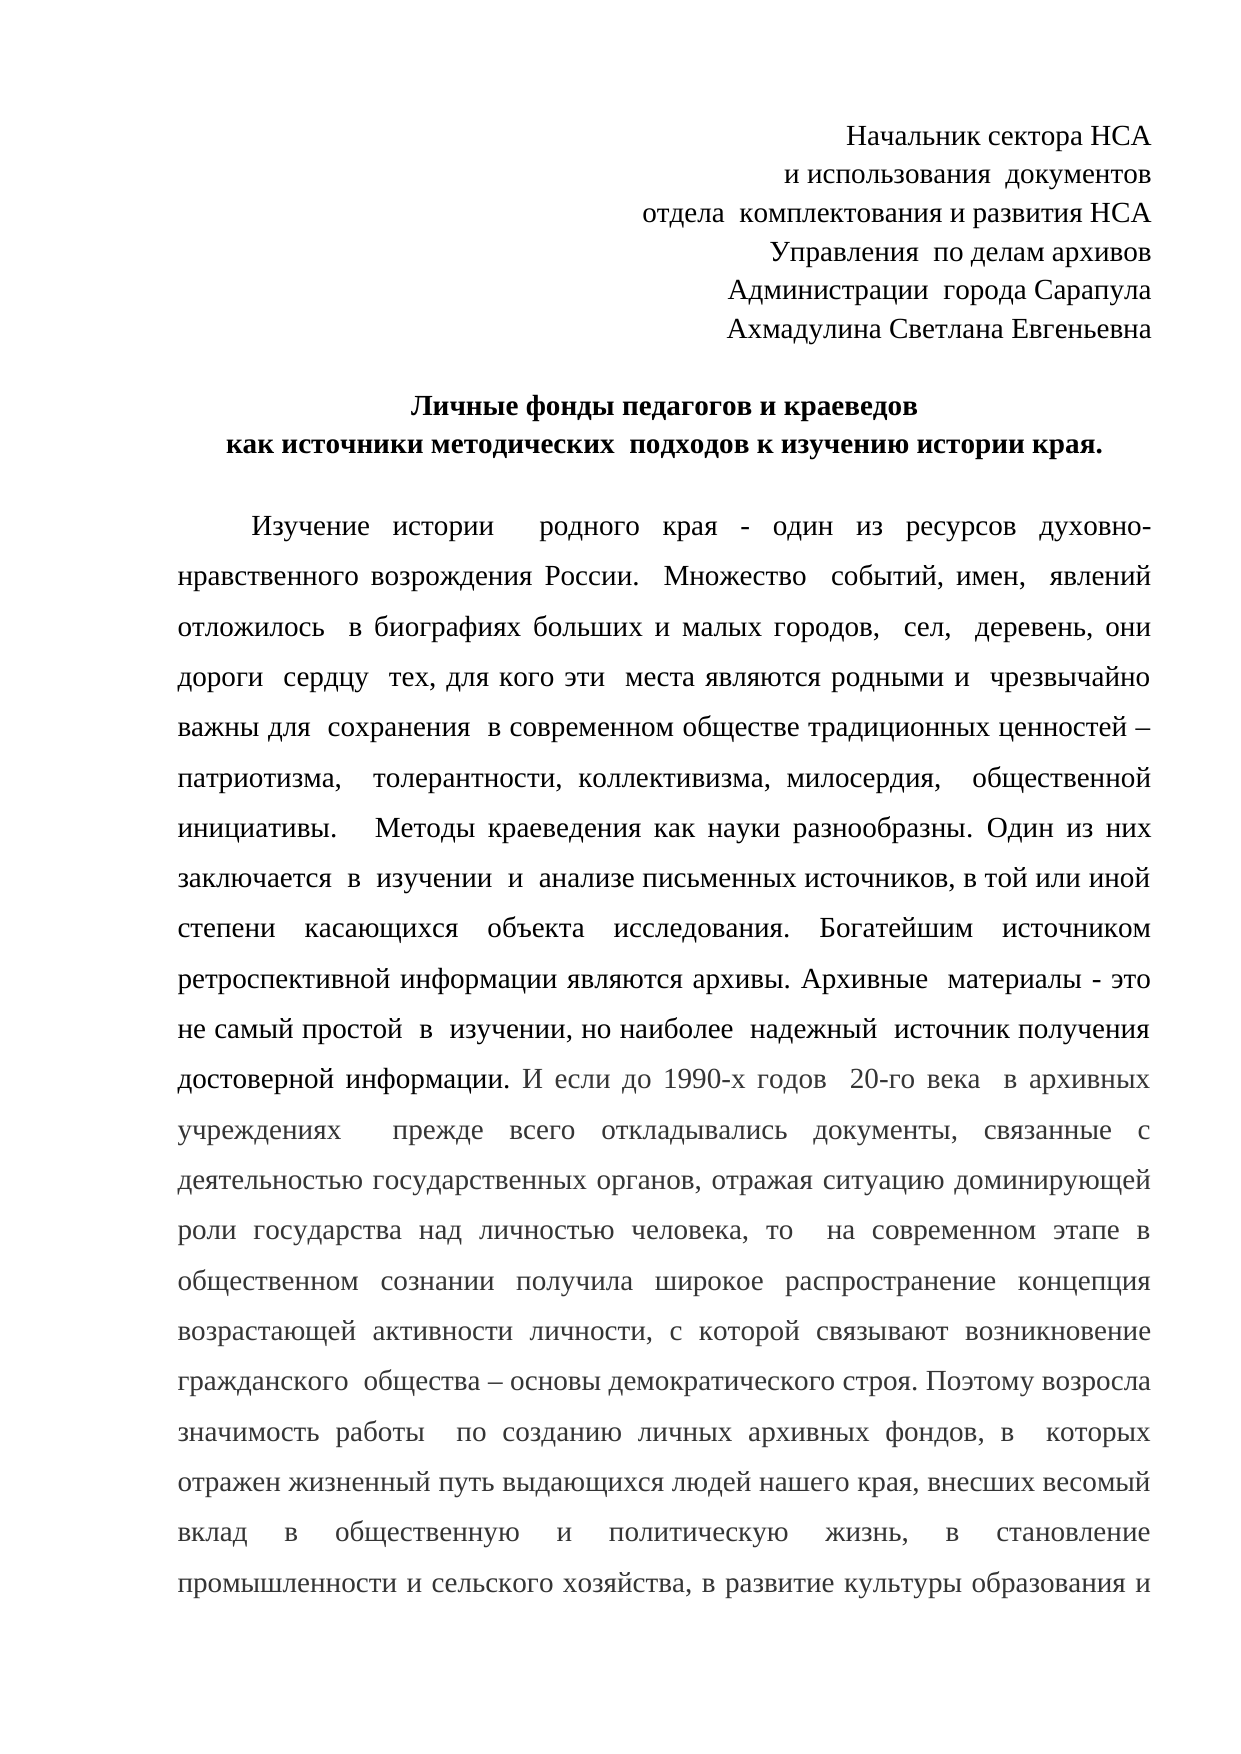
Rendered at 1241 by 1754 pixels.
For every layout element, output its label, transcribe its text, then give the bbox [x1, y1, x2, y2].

text Управления по делам архивов [177, 234, 1152, 267]
text Личные фонды педагогов и краеведов [177, 388, 1152, 421]
text Ахмадулина Светлана Евгеньевна [177, 311, 1152, 344]
text Администрации города Сарапула [177, 272, 1152, 306]
text как источники методических подходов к изучению истории края. [177, 426, 1152, 460]
text Начальник сектора НСА [177, 118, 1152, 152]
text и использования документов [177, 157, 1152, 190]
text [177, 508, 1152, 1598]
text отдела комплектования и развития НСА [177, 195, 1152, 229]
